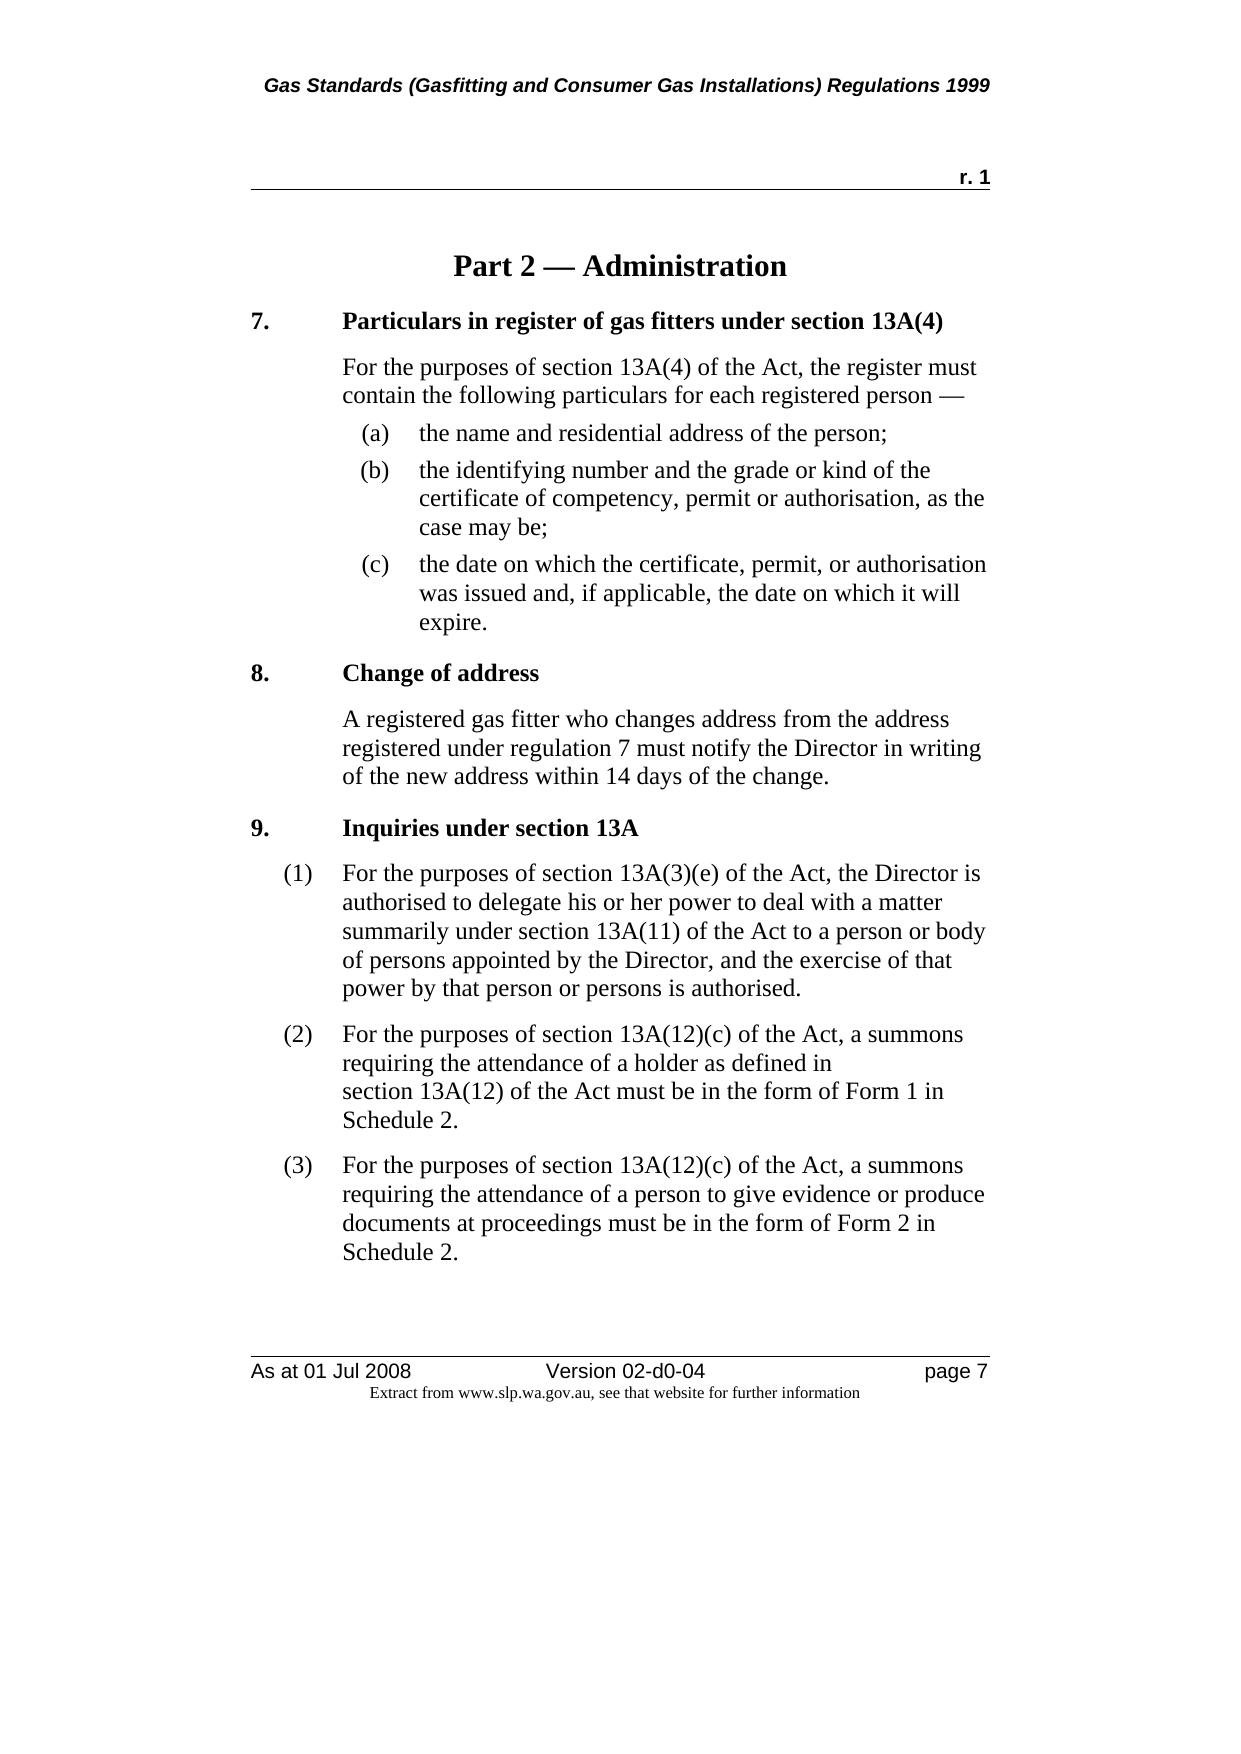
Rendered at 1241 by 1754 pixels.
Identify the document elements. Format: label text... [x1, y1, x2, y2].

text (3) For the purposes of section 13A(12)(c) of the Act, a summons requiring the attendance of a person to give evidence or produce documents at proceedings must be in the form of Form 2 in Schedule 2. [251, 1151, 990, 1266]
text (a) the name and residential address of the person; [251, 418, 990, 446]
text (c) the date on which the certificate, permit, or authorisation was issued and, if applicable, the date on which it will expire. [251, 549, 990, 636]
subtitle 8. Change of address [251, 658, 990, 687]
text For the purposes of section 13A(4) of the Act, the register must contain the following particulars for each registered person — [251, 352, 990, 409]
text (1) For the purposes of section 13A(3)(e) of the Act, the Director is authorised to delegate his or her power to deal with a matter summarily under section 13A(11) of the Act to a person or body of persons appointed by the Director, and the exercise of that power by that person or persons is authorised. [251, 858, 990, 1002]
text (b) the identifying number and the grade or kind of the certificate of competency, permit or authorisation, as the case may be; [251, 455, 990, 541]
text A registered gas fitter who changes address from the address registered under regulation 7 must notify the Director in writing of the new address within 14 days of the change. [251, 704, 990, 790]
subtitle 7. Particulars in register of gas fitters under section 13A(4) [251, 306, 990, 335]
subtitle 9. Inquiries under section 13A [251, 813, 990, 842]
text (2) For the purposes of section 13A(12)(c) of the Act, a summons requiring the attendance of a holder as defined in section 13A(12) of the Act must be in the form of Form 1 in Schedule 2. [251, 1019, 990, 1134]
subtitle Part 2 — Administration [251, 247, 990, 283]
